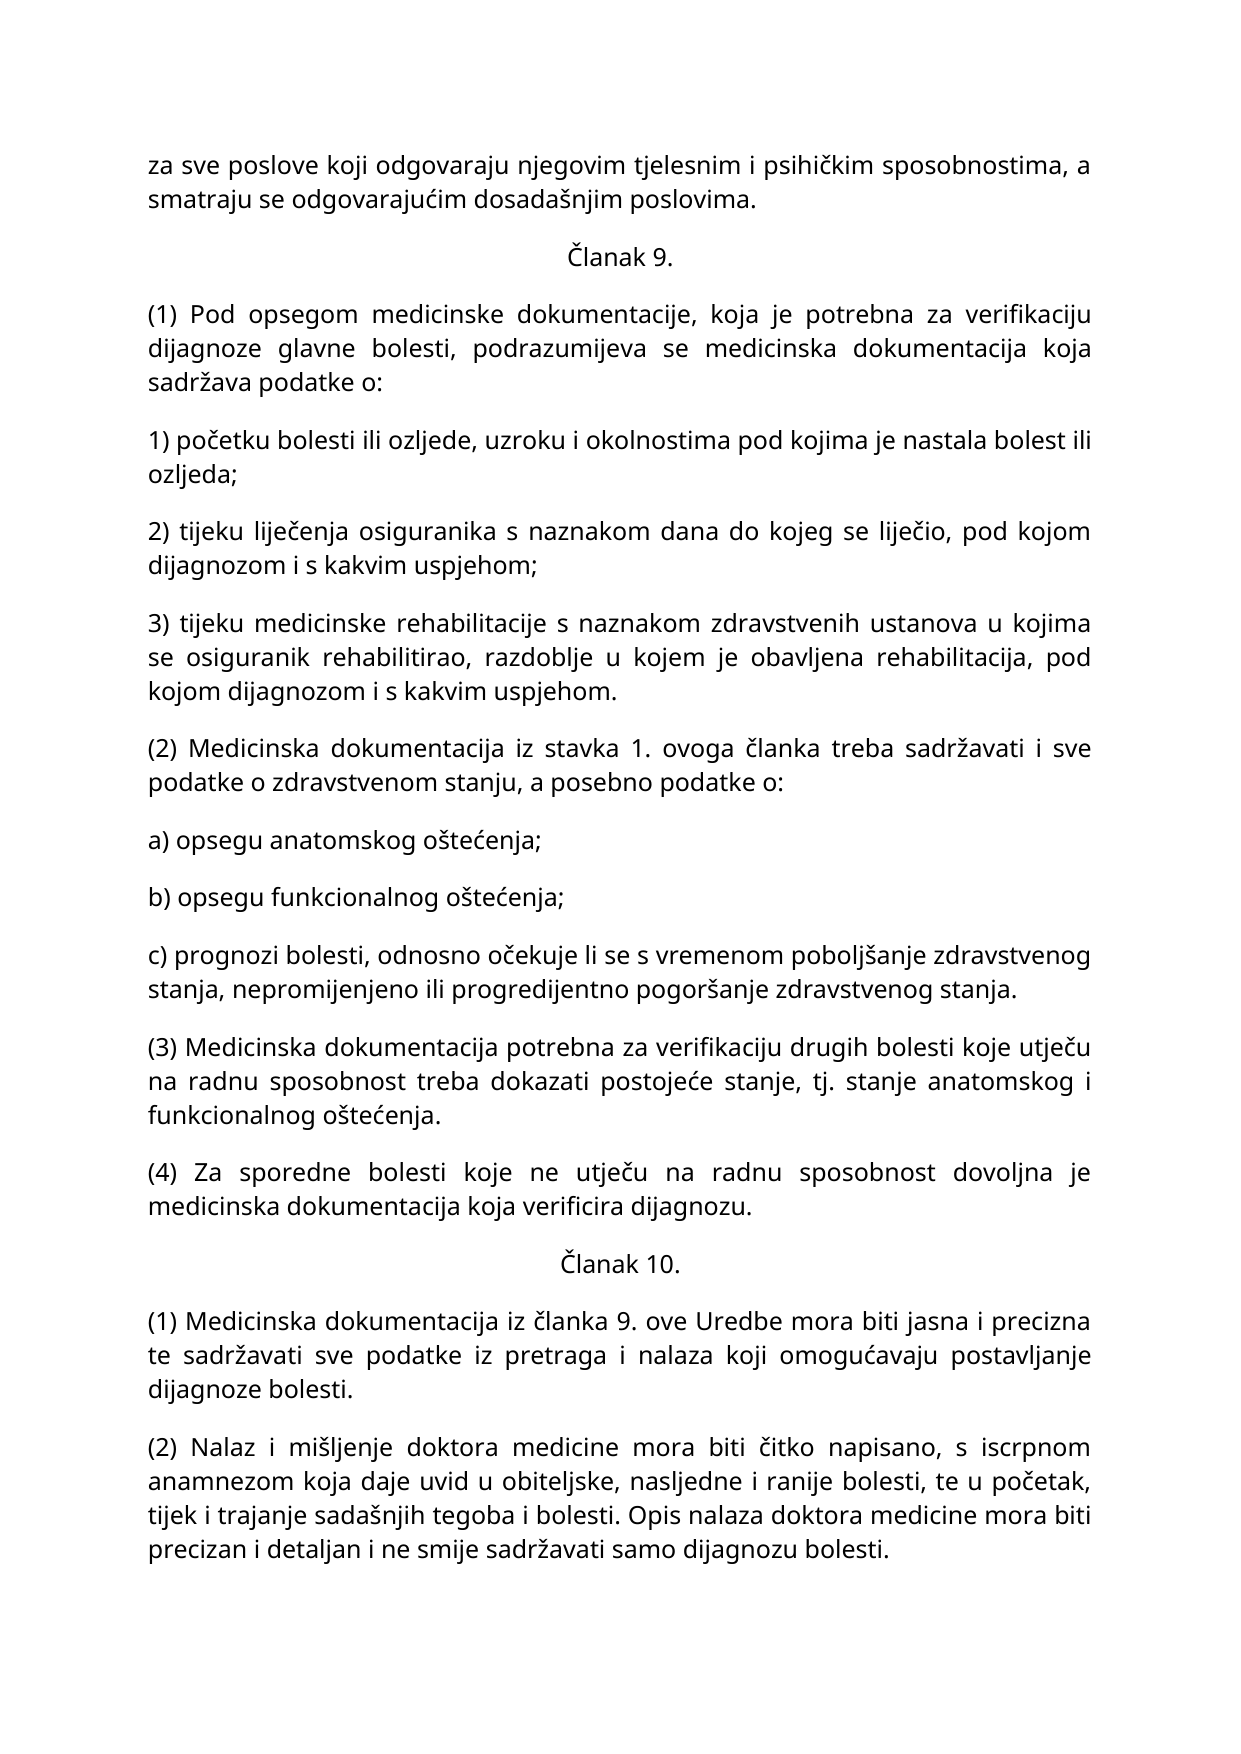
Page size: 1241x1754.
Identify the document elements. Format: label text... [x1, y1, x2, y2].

text 3) tijeku medicinske rehabilitacije s naznakom zdravstvenih ustanova u kojima se osiguranik rehabilitirao, razdoblje u kojem je obavljena rehabilitacija, pod kojom dijagnozom i s kakvim uspjehom. [148, 605, 1093, 708]
text (3) Medicinska dokumentacija potrebna za verifikaciju drugih bolesti koje utječu na radnu sposobnost treba dokazati postojeće stanje, tj. stanje anatomskog i funkcionalnog oštećenja. [148, 1029, 1093, 1131]
text c) prognozi bolesti, odnosno očekuje li se s vremenom poboljšanje zdravstvenog stanja, nepromijenjeno ili progredijentno pogoršanje zdravstvenog stanja. [148, 938, 1093, 1006]
text (1) Medicinska dokumentacija iz članka 9. ove Uredbe mora biti jasna i precizna te sadržavati sve podatke iz pretraga i nalaza koji omogućavaju postavljanje dijagnoze bolesti. [148, 1304, 1093, 1406]
text 1) početku bolesti ili ozljede, uzroku i okolnostima pod kojima je nastala bolest ili ozljeda; [148, 422, 1093, 490]
text (1) Pod opsegom medicinske dokumentacije, koja je potrebna za verifikaciju dijagnoze glavne bolesti, podrazumijeva se medicinska dokumentacija koja sadržava podatke o: [148, 297, 1093, 399]
text (2) Medicinska dokumentacija iz stavka 1. ovoga članka treba sadržavati i sve podatke o zdravstvenom stanju, a posebno podatke o: [148, 731, 1093, 799]
text Članak 10. [148, 1246, 1093, 1280]
text a) opsegu anatomskog oštećenja; [148, 823, 1093, 857]
text Članak 9. [148, 239, 1093, 273]
text 2) tijeku liječenja osiguranika s naznakom dana do kojeg se liječio, pod kojom dijagnozom i s kakvim uspjehom; [148, 514, 1093, 582]
text (2) Nalaz i mišljenje doktora medicine mora biti čitko napisano, s iscrpnom anamnezom koja daje uvid u obiteljske, nasljedne i ranije bolesti, te u početak, tijek i trajanje sadašnjih tegoba i bolesti. Opis nalaza doktora medicine mora biti precizan i detaljan i ne smije sadržavati samo dijagnozu bolesti. [148, 1429, 1093, 1566]
text b) opsegu funkcionalnog oštećenja; [148, 880, 1093, 914]
text (4) Za sporedne bolesti koje ne utječu na radnu sposobnost dovoljna je medicinska dokumentacija koja verificira dijagnozu. [148, 1155, 1093, 1223]
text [148, 148, 1093, 216]
